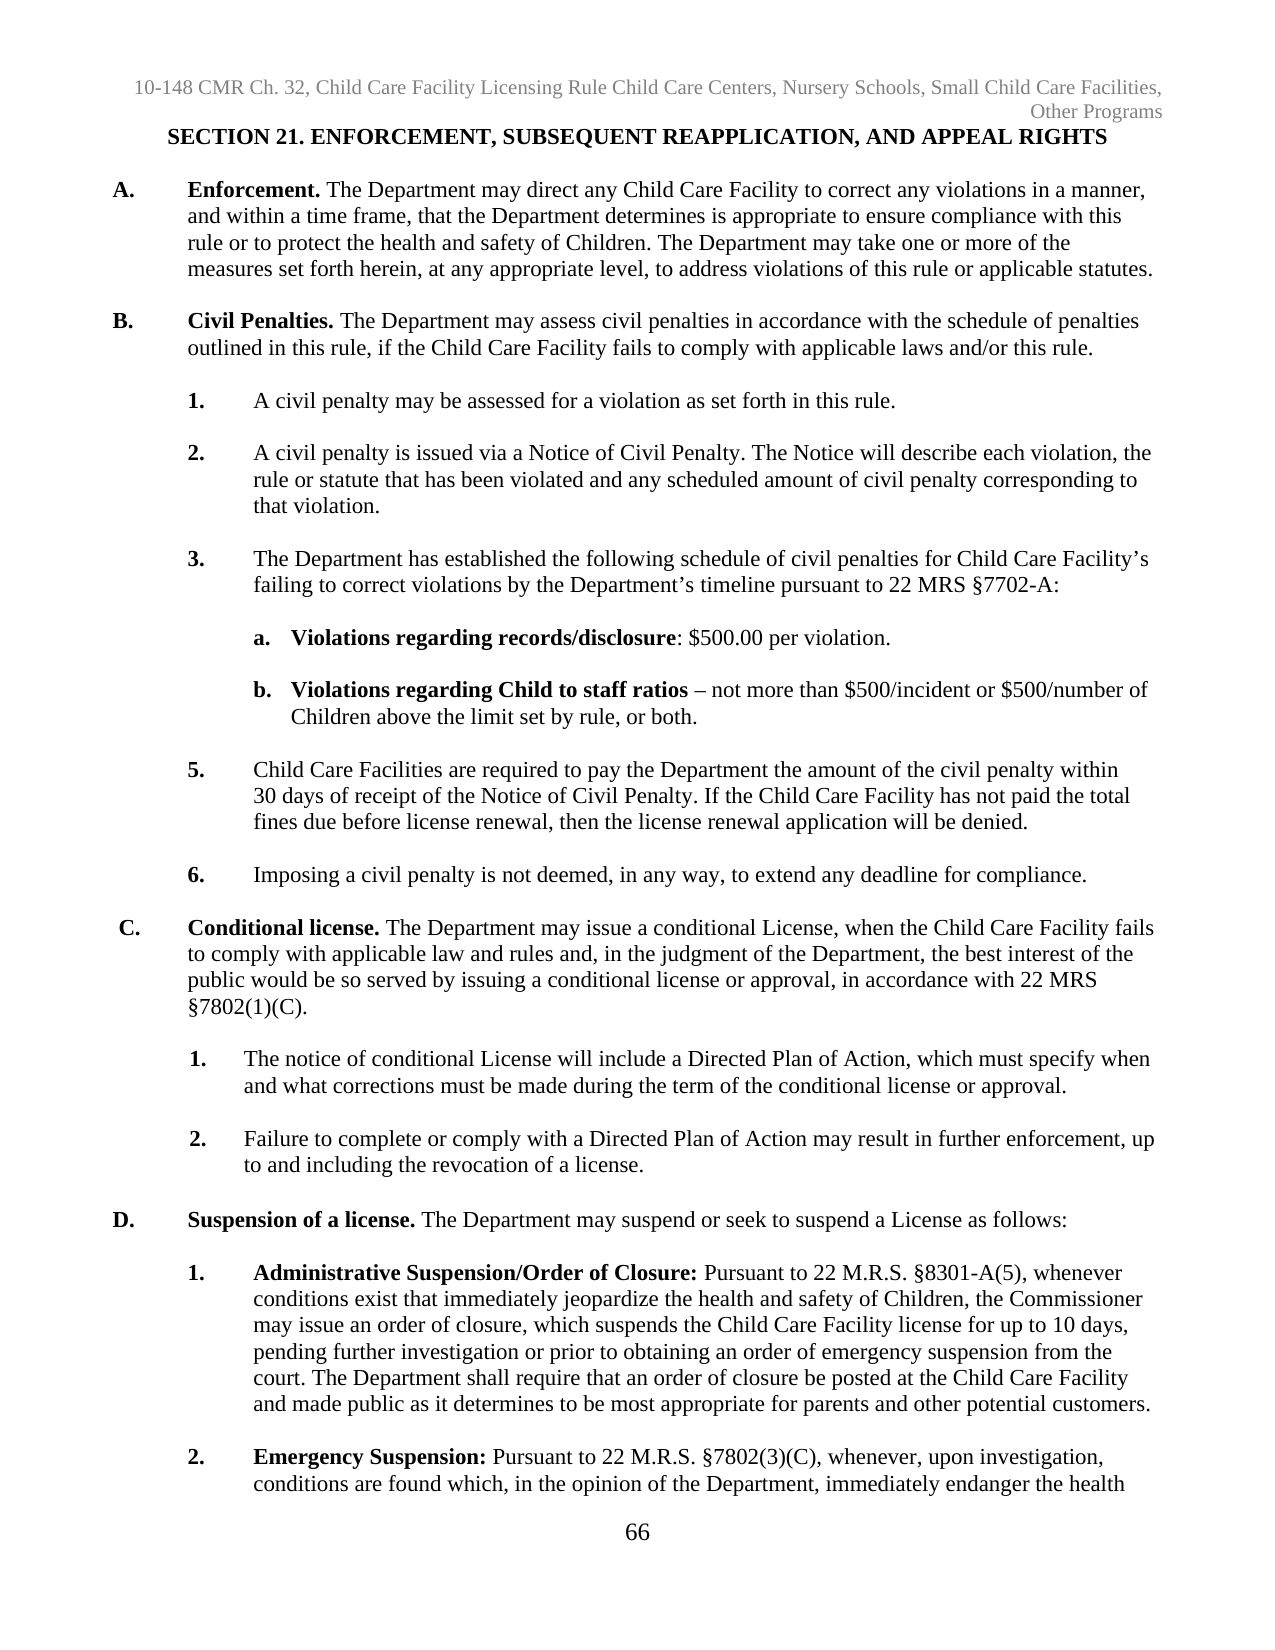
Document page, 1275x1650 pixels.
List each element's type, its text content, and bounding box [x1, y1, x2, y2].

text a. Violations regarding records/disclosure: $500.00 per violation. [253, 624, 1162, 650]
list Imposing a civil penalty is not deemed, in any way, to extend any deadline for compliance. [187, 861, 1162, 887]
text b. Violations regarding Child to staff ratios – not more than $500/incident or $500/number of Children above the limit set by rule, or both. [253, 677, 1162, 729]
list The notice of conditional License will include a Directed Plan of Action, which must specify when and what corrections must be made during the term of the conditional license or approval. [206, 1046, 1162, 1098]
text 3. The Department has established the following schedule of civil penalties for Child Care Facility’s failing to correct violations by the Department’s timeline pursuant to 22 MRS §7702-A: [187, 545, 1162, 597]
list Failure to complete or comply with a Directed Plan of Action may result in further enforcement, up to and including the revocation of a license. [206, 1124, 1162, 1177]
text 1. Administrative Suspension/Order of Closure: Pursuant to 22 M.R.S. §8301-A(5), whenever conditions exist that immediately jeopardize the health and safety of Children, the Commissioner may issue an order of closure, which suspends the Child Care Facility license for up to 10 days, pending further investigation or prior to obtaining an order of emergency suspension from the court. The Department shall require that an order of closure be posted at the Child Care Facility and made public as it determines to be most appropriate for parents and other potential customers. [187, 1259, 1162, 1417]
text SECTION 21. Enforcement, Subsequent Reapplication, and Appeal RIGHTS [112, 123, 1162, 149]
text 5. Child Care Facilities are required to pay the Department the amount of the civil penalty within 30 days of receipt of the Notice of Civil Penalty. If the Child Care Facility has not paid the total fines due before license renewal, then the license renewal application will be denied. [187, 756, 1162, 835]
list Enforcement. The Department may direct any Child Care Facility to correct any violations in a manner, and within a time frame, that the Department determines is appropriate to ensure compliance with this rule or to protect the health and safety of Children. The Department may take one or more of the measures set forth herein, at any appropriate level, to address violations of this rule or applicable statutes. [112, 176, 1162, 281]
text 2. A civil penalty is issued via a Notice of Civil Penalty. The Notice will describe each violation, the rule or statute that has been violated and any scheduled amount of civil penalty corresponding to that violation. [187, 439, 1162, 518]
text 1. A civil penalty may be assessed for a violation as set forth in this rule. [187, 387, 1162, 413]
text D. Suspension of a license. The Department may suspend or seek to suspend a License as follows: [112, 1206, 1162, 1232]
list Civil Penalties. The Department may assess civil penalties in accordance with the schedule of penalties outlined in this rule, if the Child Care Facility fails to comply with applicable laws and/or this rule. [112, 308, 1162, 360]
text C. Conditional license. The Department may issue a conditional License, when the Child Care Facility fails to comply with applicable law and rules and, in the judgment of the Department, the best interest of the public would be so served by issuing a conditional license or approval, in accordance with 22 MRS §7802(1)(C). [112, 914, 1162, 1019]
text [187, 1443, 1162, 1496]
